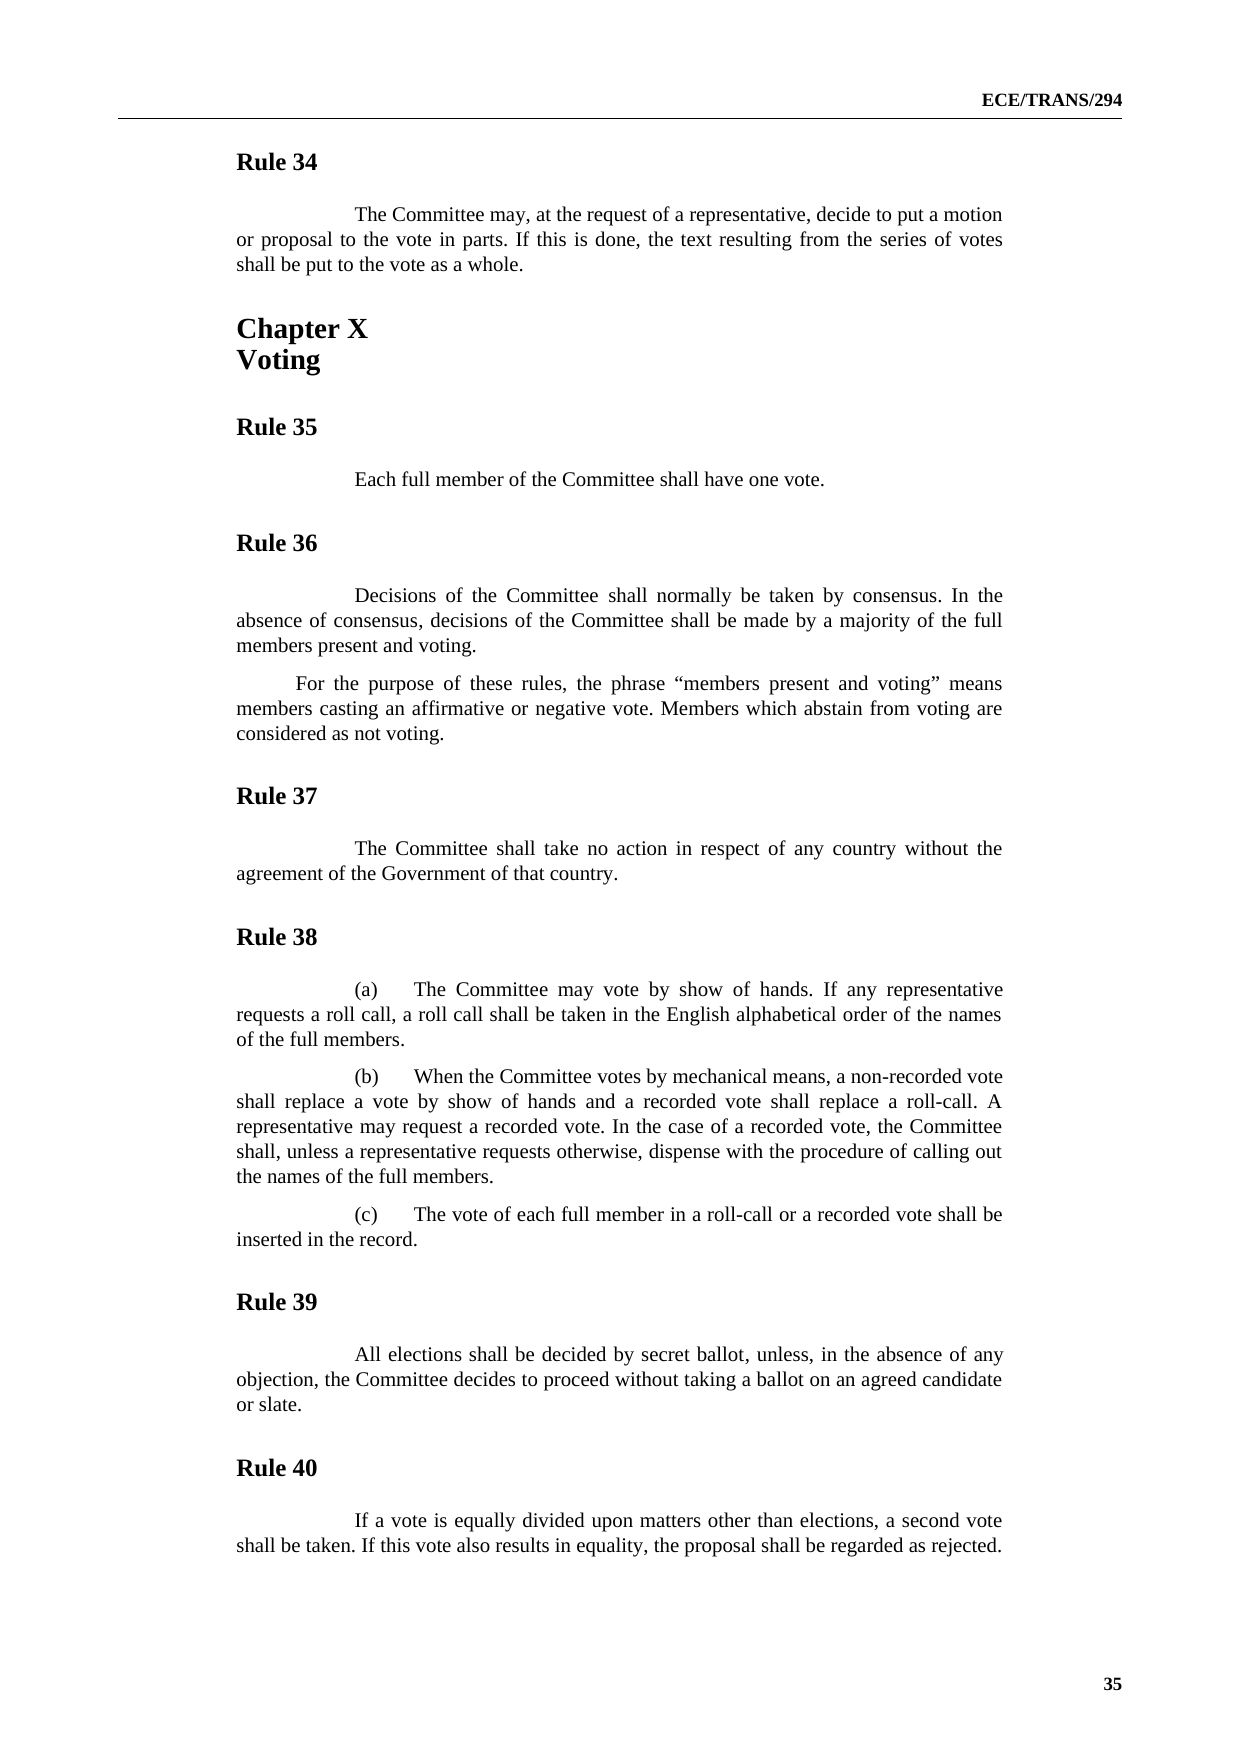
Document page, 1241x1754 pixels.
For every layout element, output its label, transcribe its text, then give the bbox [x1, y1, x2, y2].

text Decisions of the Committee shall normally be taken by consensus. In the absence of consensus, decisions of the Committee shall be made by a majority of the full members present and voting. [236, 582, 1004, 657]
text (a) The Committee may vote by show of hands. If any representative requests a roll call, a roll call shall be taken in the English alphabetical order of the names of the full members. [236, 976, 1004, 1051]
text Rule 35 [118, 413, 1004, 441]
text For the purpose of these rules, the phrase “members present and voting” means members casting an affirmative or negative vote. Members which abstain from voting are considered as not voting. [236, 669, 1004, 744]
text Each full member of the Committee shall have one vote. [236, 466, 1004, 491]
text (c) The vote of each full member in a roll-call or a recorded vote shall be inserted in the record. [236, 1201, 1004, 1251]
text Rule 34 [118, 148, 1004, 176]
text All elections shall be decided by secret ballot, unless, in the absence of any objection, the Committee decides to proceed without taking a ballot on an agreed candidate or slate. [236, 1341, 1004, 1416]
text Rule 40 [118, 1454, 1004, 1482]
text Chapter X Voting [118, 313, 1004, 376]
text (b) When the Committee votes by mechanical means, a non-recorded vote shall replace a vote by show of hands and a recorded vote shall replace a roll-call. A representative may request a recorded vote. In the case of a recorded vote, the Committee shall, unless a representative requests otherwise, dispense with the procedure of calling out the names of the full members. [236, 1063, 1004, 1188]
text If a vote is equally divided upon matters other than elections, a second vote shall be taken. If this vote also results in equality, the proposal shall be regarded as rejected. [236, 1507, 1004, 1557]
text Rule 38 [118, 923, 1004, 951]
text The Committee may, at the request of a representative, decide to put a motion or proposal to the vote in parts. If this is done, the text resulting from the series of votes shall be put to the vote as a whole. [236, 201, 1004, 276]
text Rule 37 [118, 782, 1004, 810]
text Rule 36 [118, 529, 1004, 557]
text The Committee shall take no action in respect of any country without the agreement of the Government of that country. [236, 835, 1004, 885]
text Rule 39 [118, 1288, 1004, 1316]
